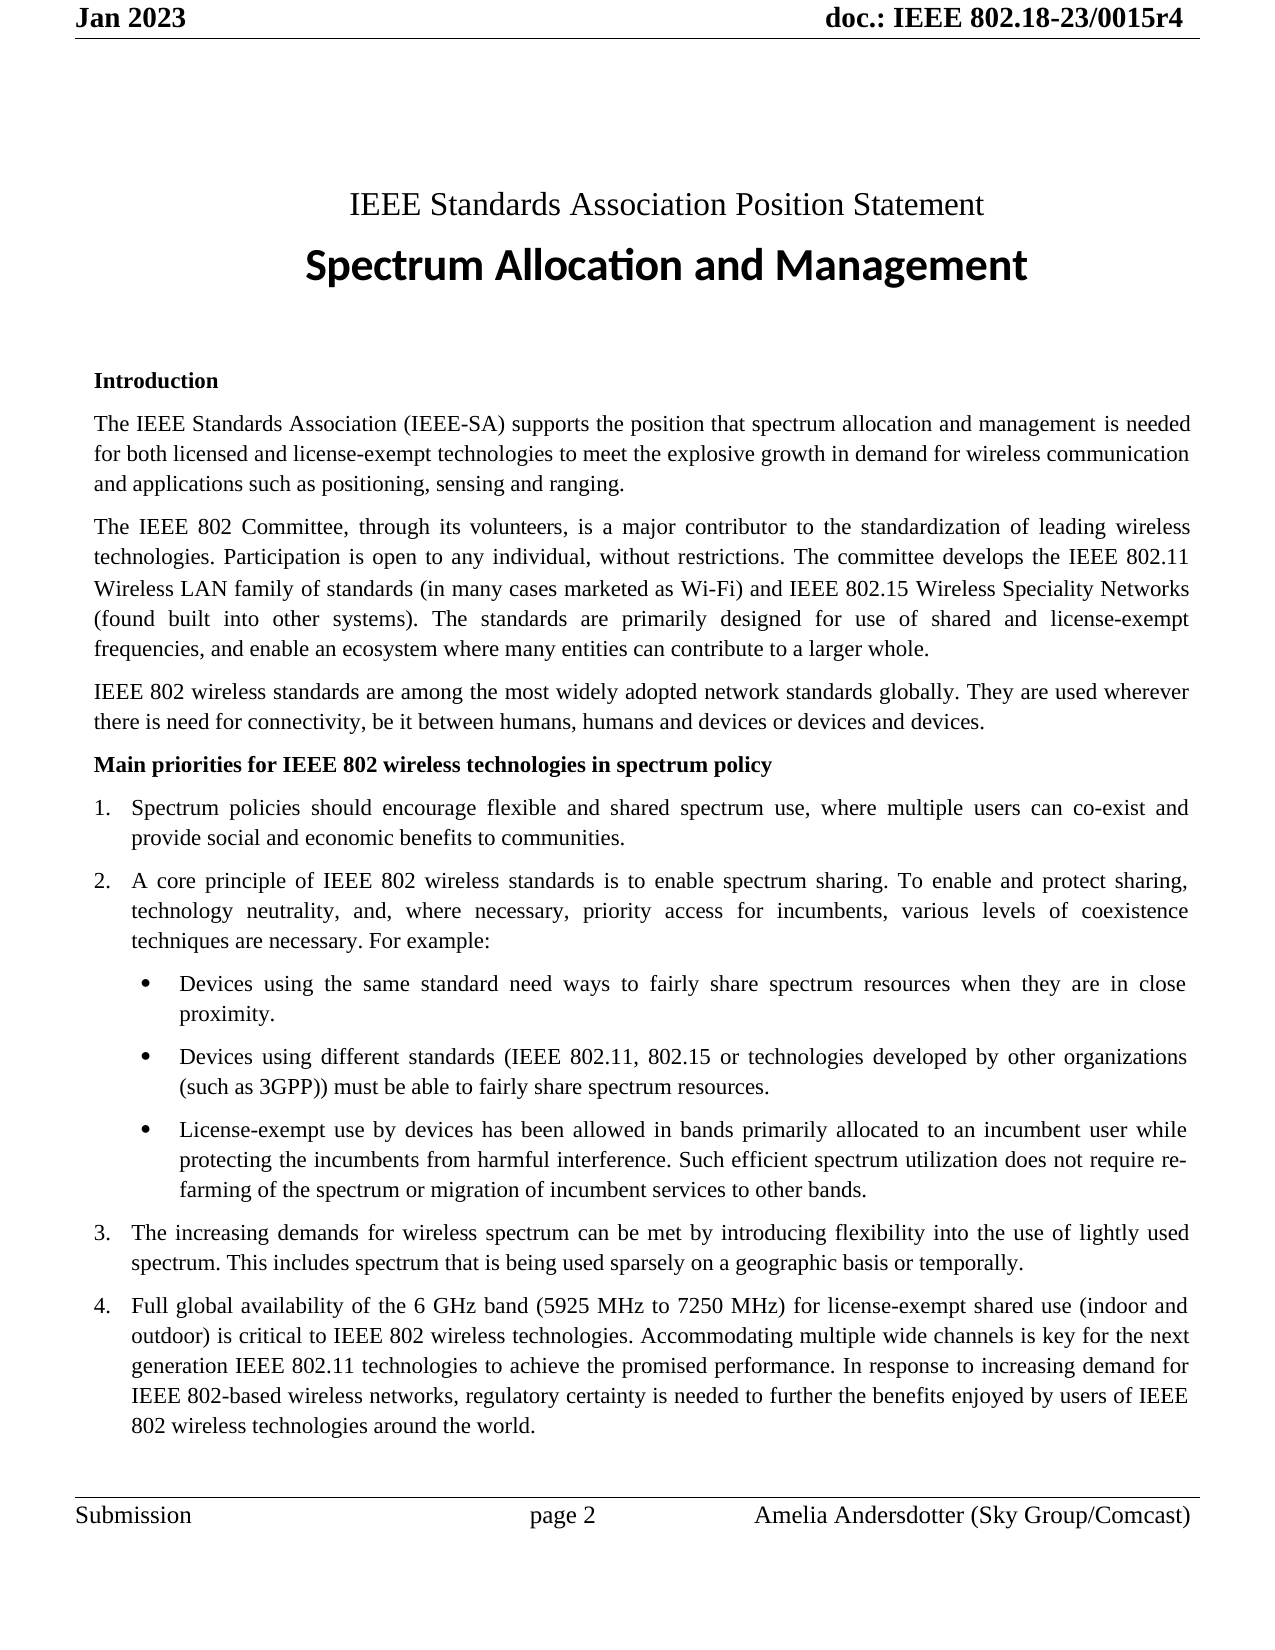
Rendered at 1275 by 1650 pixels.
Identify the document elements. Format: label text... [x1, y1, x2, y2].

list Full global availability of the 6 GHz band (5925 MHz to 7250 MHz) for license-exempt shared use (indoor and outdoor) is critical to IEEE 802 wireless technologies. Accommodating multiple wide channels is key for the next generation IEEE 802.11 technologies to achieve the promised performance. In response to increasing demand for IEEE 802-based wireless networks, regulatory certainty is needed to further the benefits enjoyed by users of IEEE 802 wireless technologies around the world. [94, 1292, 1191, 1439]
list A core principle of IEEE 802 wireless standards is to enable spectrum sharing. To enable and protect sharing, technology neutrality, and, where necessary, priority access for incumbents, various levels of coexistence techniques are necessary. For example: [94, 867, 1191, 953]
list License-exempt use by devices has been allowed in bands primarily allocated to an incumbent user while protecting the incumbents from harmful interference. Such efficient spectrum utilization does not require re-farming of the spectrum or migration of incumbent services to other bands. [142, 1116, 1189, 1202]
list Devices using different standards (IEEE 802.11, 802.15 or technologies developed by other organizations (such as 3GPP)) must be able to fairly share spectrum resources. [142, 1043, 1189, 1099]
list Devices using the same standard need ways to fairly share spectrum resources when they are in close proximity. [142, 970, 1189, 1026]
text The IEEE Standards Association (IEEE-SA) supports the position that spectrum allocation and management is needed for both licensed and license-exempt technologies to meet the explosive growth in demand for wireless communication and applications such as positioning, sensing and ranging. [94, 410, 1191, 496]
text The IEEE 802 Committee, through its volunteers, is a major contributor to the standardization of leading wireless technologies. Participation is open to any individual, without restrictions. The committee develops the IEEE 802.11 Wireless LAN family of standards (in many cases marketed as Wi-Fi) and IEEE 802.15 Wireless Speciality Networks (found built into other systems). The standards are primarily designed for use of shared and license-exempt frequencies, and enable an ecosystem where many entities can contribute to a larger whole. [94, 513, 1191, 662]
title Spectrum Allocation and Management [159, 236, 1174, 291]
list The increasing demands for wireless spectrum can be met by introducing flexibility into the use of lightly used spectrum. This includes spectrum that is being used sparsely on a geographic basis or temporally. [94, 1219, 1191, 1275]
text Introduction [94, 367, 1191, 393]
text IEEE Standards Association Position Statement [159, 185, 1174, 223]
text Main priorities for IEEE 802 wireless technologies in spectrum policy [94, 751, 1191, 777]
text IEEE 802 wireless standards are among the most widely adopted network standards globally. They are used wherever there is need for connectivity, be it between humans, humans and devices or devices and devices. [94, 678, 1191, 735]
list Spectrum policies should encourage flexible and shared spectrum use, where multiple users can co-exist and provide social and economic benefits to communities. [94, 794, 1191, 850]
